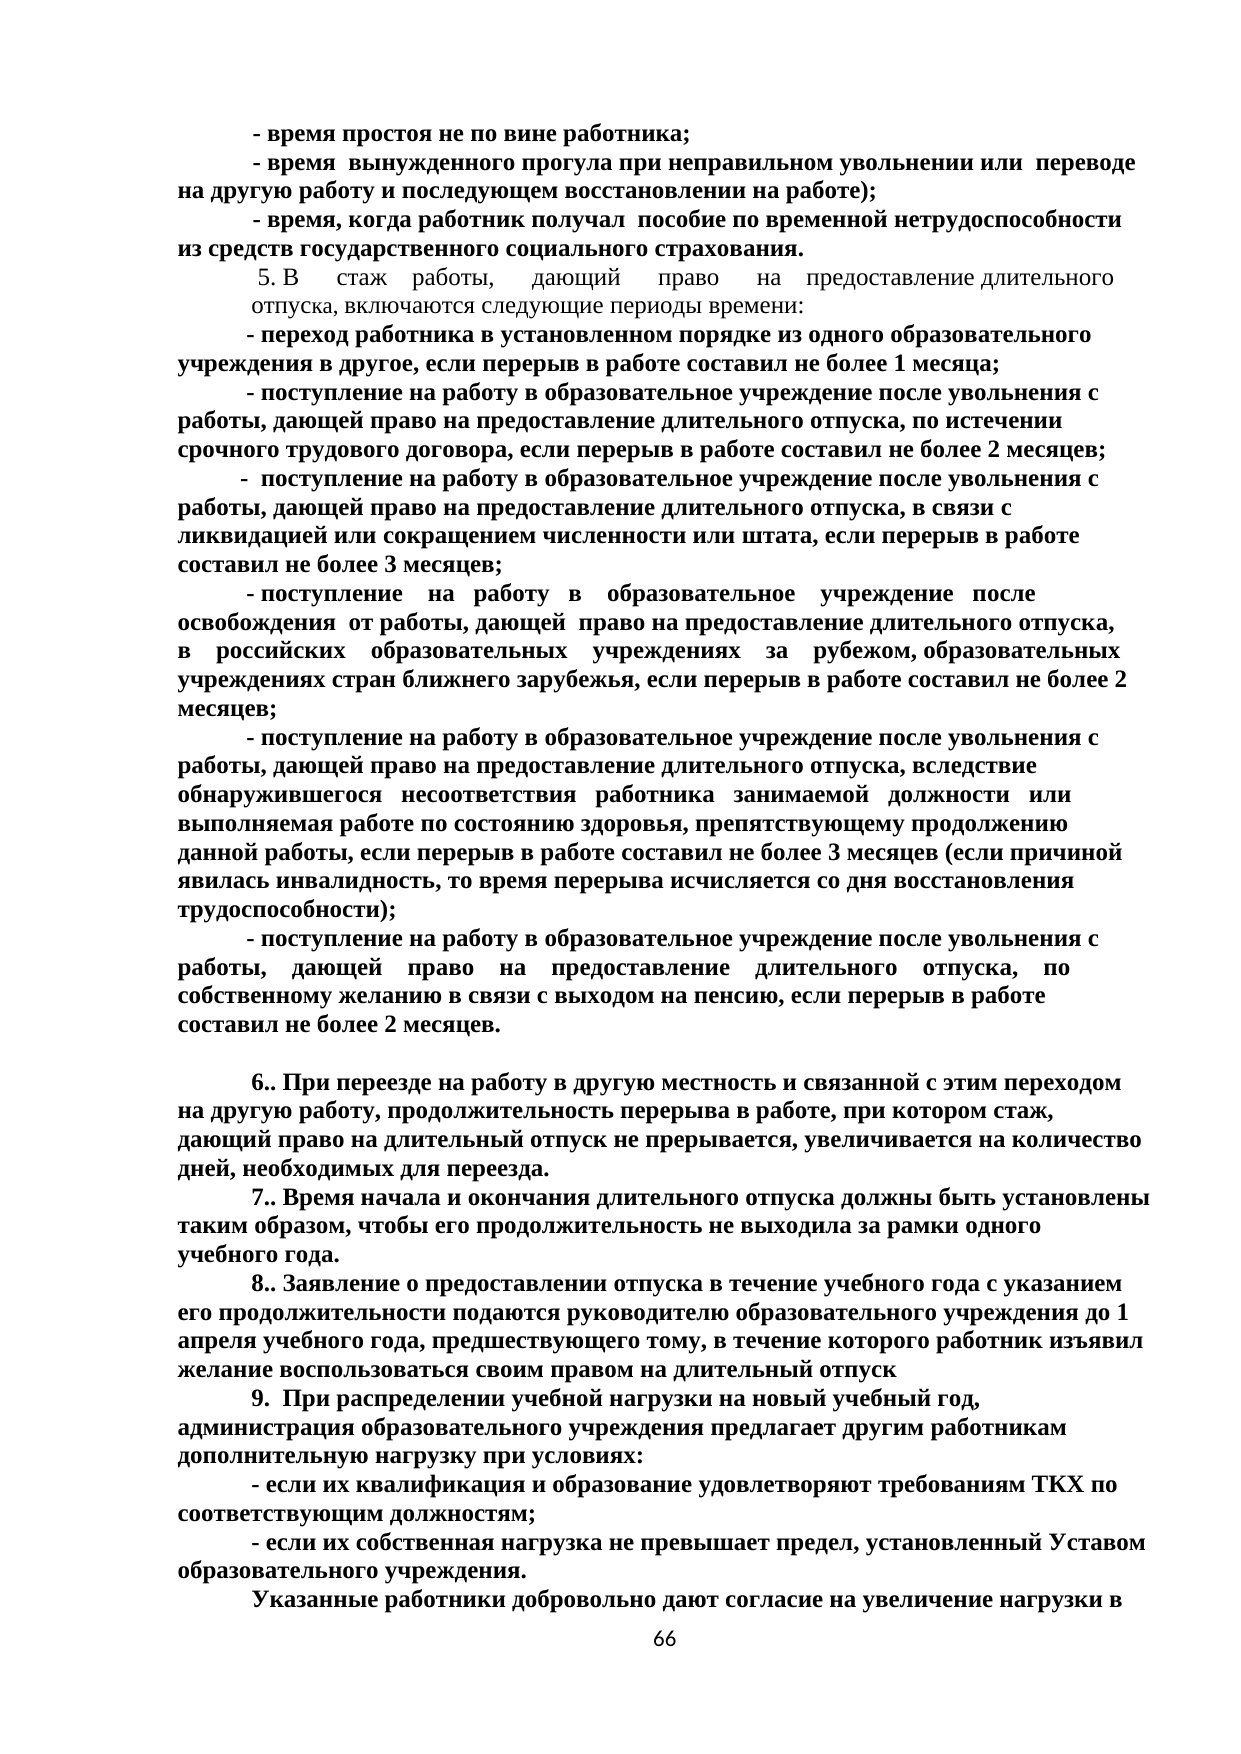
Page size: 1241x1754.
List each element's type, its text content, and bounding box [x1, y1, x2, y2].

subtitle - переход работника в установленном порядке из одного образовательного учреждения в другое, если перерыв в работе составил не более 1 месяца; [177, 319, 1152, 377]
subtitle 6.. При переезде на работу в другую местность и связанной с этим переходом на другую работу, продолжительность перерыва в работе, при котором стаж, дающий право на длительный отпуск не прерывается, увеличивается на количество дней, необходимых для переезда. [177, 1067, 1152, 1182]
subtitle - поступление на работу в образовательное учреждение после увольнения с работы, дающей право на предоставление длительного отпуска, в связи с ликвидацией или сокращением численности или штата, если перерыв в работе составил не более 3 месяцев; [177, 463, 1152, 578]
subtitle - время вынужденного прогула при неправильном увольнении или переводе на другую работу и последующем восстановлении на работе); [177, 147, 1152, 204]
text 5. В стаж работы, дающий право на предоставление длительного отпуска, включаются следующие периоды времени: [251, 262, 1152, 319]
subtitle - поступление на работу в образовательное учреждение после увольнения с работы, дающей право на предоставление длительного отпуска, вследствие обнаружившегося несоответствия работника занимаемой должности или выполняемая работе по состоянию здоровья, препятствующему продолжению данной работы, если перерыв в работе составил не более 3 месяцев (если причиной явилась инвалидность, то время перерыва исчисляется со дня восстановления трудоспособности); [177, 722, 1152, 923]
subtitle - время простоя не по вине работника; [177, 118, 1152, 147]
subtitle - поступление на работу в образовательное учреждение после увольнения с работы, дающей право на предоставление длительного отпуска, по собственному желанию в связи с выходом на пенсию, если перерыв в работе составил не более 2 месяцев. [177, 923, 1152, 1038]
subtitle 7.. Время начала и окончания длительного отпуска должны быть установлены таким образом, чтобы его продолжительность не выходила за рамки одного учебного года. [177, 1182, 1152, 1268]
subtitle - поступление на работу в образовательное учреждение после освобождения от работы, дающей право на предоставление длительного отпуска, в российских образовательных учреждениях за рубежом, образовательных учреждениях стран ближнего зарубежья, если перерыв в работе составил не более 2 месяцев; [177, 578, 1152, 722]
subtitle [177, 1584, 1152, 1613]
subtitle 8.. Заявление о предоставлении отпуска в течение учебного года с указанием его продолжительности подаются руководителю образовательного учреждения до 1 апреля учебного года, предшествующего тому, в течение которого работник изъявил желание воспользоваться своим правом на длительный отпуск [177, 1268, 1152, 1383]
subtitle - если их квалификация и образование удовлетворяют требованиям ТКХ по соответствующим должностям; [177, 1469, 1152, 1527]
subtitle 9. При распределении учебной нагрузки на новый учебный год, администрация образовательного учреждения предлагает другим работникам дополнительную нагрузку при условиях: [177, 1383, 1152, 1469]
subtitle - поступление на работу в образовательное учреждение после увольнения с работы, дающей право на предоставление длительного отпуска, по истечении срочного трудового договора, если перерыв в работе составил не более 2 месяцев; [177, 377, 1152, 463]
subtitle - время, когда работник получал пособие по временной нетрудоспособности из средств государственного социального страхования. [177, 204, 1152, 262]
subtitle - если их собственная нагрузка не превышает предел, установленный Уставом образовательного учреждения. [177, 1527, 1152, 1584]
